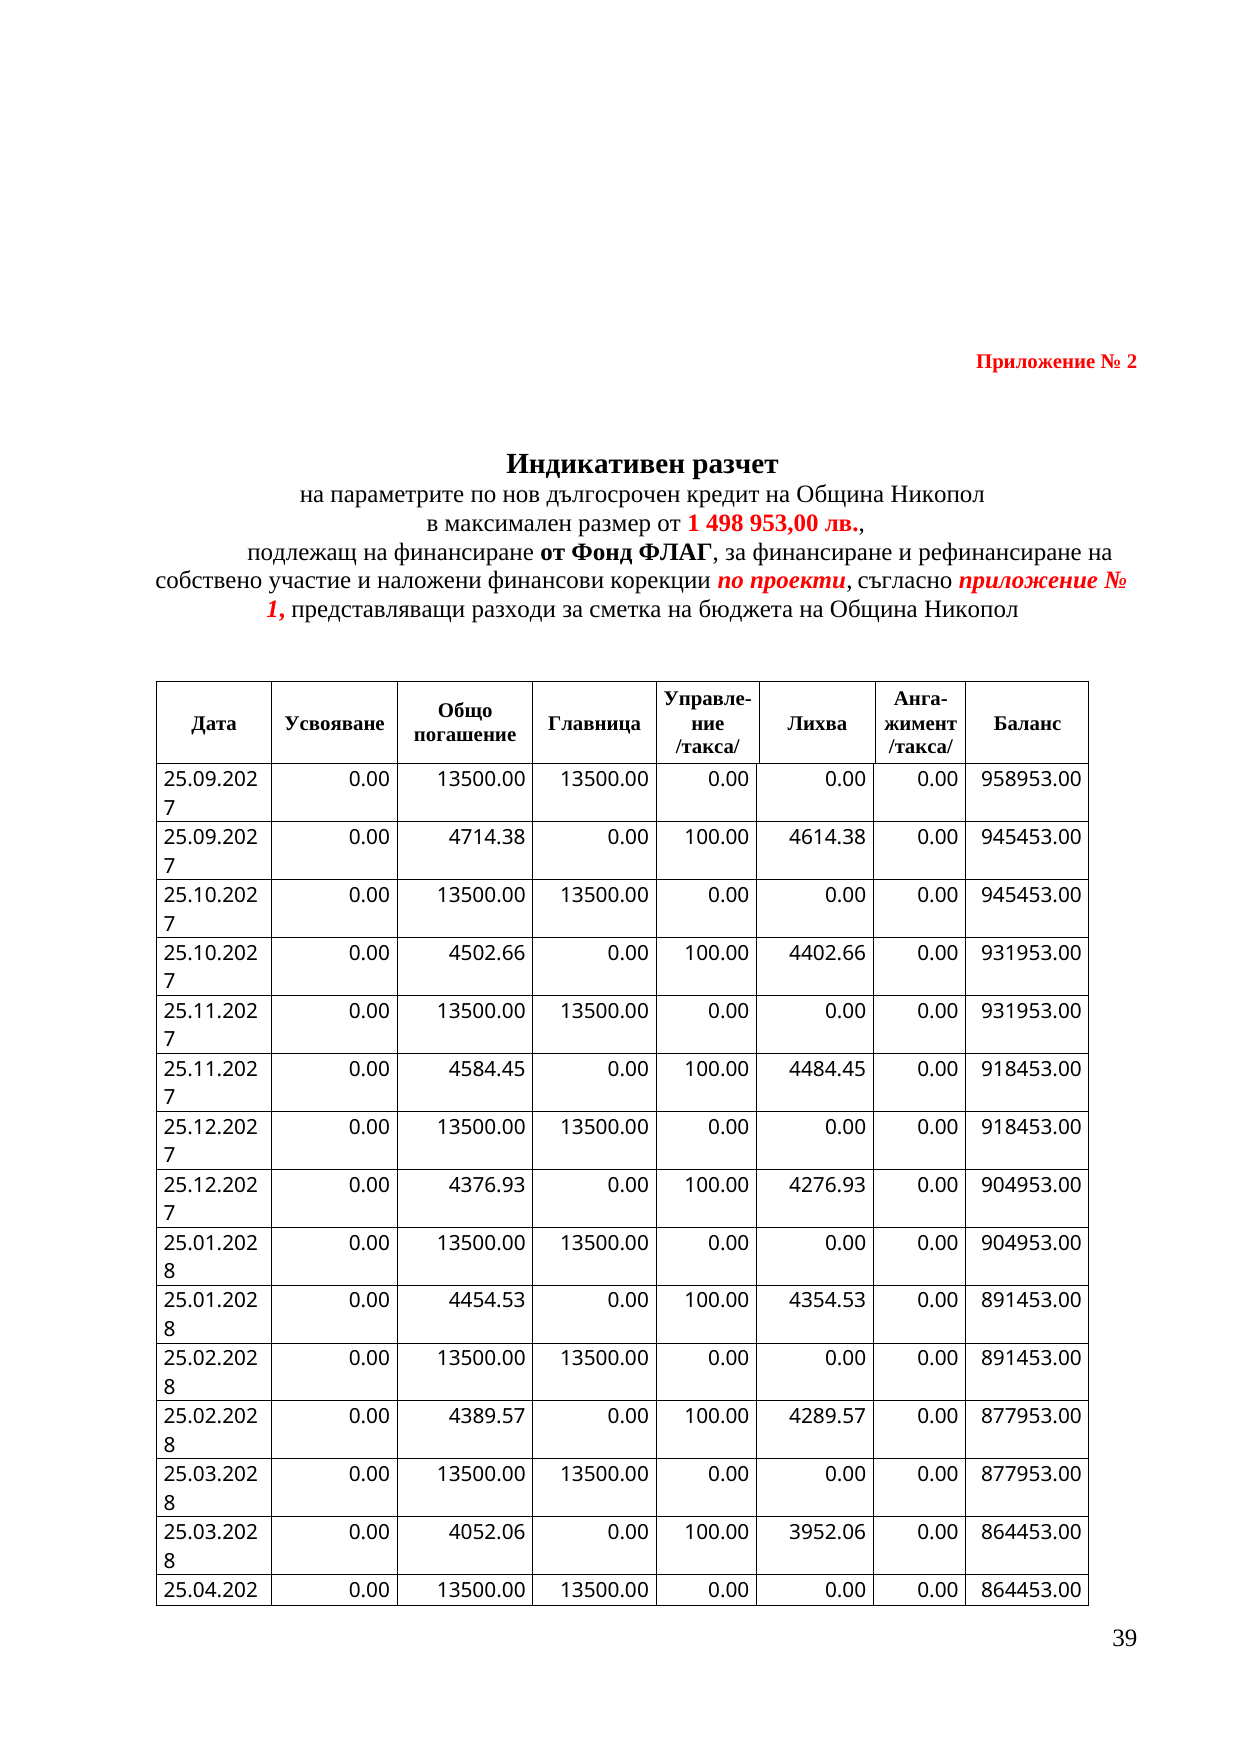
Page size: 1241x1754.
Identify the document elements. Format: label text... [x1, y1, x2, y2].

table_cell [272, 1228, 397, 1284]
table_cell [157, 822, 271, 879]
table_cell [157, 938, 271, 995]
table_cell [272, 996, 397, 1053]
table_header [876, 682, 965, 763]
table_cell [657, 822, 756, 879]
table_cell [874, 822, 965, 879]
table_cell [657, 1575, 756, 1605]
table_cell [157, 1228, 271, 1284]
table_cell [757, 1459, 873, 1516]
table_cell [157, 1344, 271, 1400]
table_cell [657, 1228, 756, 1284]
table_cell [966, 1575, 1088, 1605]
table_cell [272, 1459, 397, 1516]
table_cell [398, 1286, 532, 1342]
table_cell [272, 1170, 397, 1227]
text Индикативен разчет на параметрите по нов дългосрочен кредит на Община Никопол [148, 446, 1137, 508]
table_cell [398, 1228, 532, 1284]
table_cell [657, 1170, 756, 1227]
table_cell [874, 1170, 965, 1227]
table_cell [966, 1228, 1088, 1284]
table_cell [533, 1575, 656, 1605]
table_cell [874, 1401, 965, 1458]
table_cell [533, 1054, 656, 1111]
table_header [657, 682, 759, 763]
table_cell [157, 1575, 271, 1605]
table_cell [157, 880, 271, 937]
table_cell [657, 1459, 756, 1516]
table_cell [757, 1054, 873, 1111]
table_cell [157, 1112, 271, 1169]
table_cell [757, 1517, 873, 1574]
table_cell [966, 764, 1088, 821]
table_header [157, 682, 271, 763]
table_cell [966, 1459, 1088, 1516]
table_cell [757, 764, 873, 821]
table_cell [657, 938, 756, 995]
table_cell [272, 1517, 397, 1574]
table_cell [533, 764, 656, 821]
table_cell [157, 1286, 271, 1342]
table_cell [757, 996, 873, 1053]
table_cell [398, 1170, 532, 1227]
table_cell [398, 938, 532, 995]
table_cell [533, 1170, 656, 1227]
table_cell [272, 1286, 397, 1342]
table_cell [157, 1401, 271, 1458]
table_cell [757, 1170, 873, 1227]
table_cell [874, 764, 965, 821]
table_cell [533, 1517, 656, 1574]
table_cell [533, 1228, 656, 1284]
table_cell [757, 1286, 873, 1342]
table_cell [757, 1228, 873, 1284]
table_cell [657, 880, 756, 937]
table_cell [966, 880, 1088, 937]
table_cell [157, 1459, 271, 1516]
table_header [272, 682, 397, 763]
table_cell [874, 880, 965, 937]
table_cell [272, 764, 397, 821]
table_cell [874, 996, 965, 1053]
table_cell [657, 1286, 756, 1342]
text Приложение № 2 [148, 349, 1137, 373]
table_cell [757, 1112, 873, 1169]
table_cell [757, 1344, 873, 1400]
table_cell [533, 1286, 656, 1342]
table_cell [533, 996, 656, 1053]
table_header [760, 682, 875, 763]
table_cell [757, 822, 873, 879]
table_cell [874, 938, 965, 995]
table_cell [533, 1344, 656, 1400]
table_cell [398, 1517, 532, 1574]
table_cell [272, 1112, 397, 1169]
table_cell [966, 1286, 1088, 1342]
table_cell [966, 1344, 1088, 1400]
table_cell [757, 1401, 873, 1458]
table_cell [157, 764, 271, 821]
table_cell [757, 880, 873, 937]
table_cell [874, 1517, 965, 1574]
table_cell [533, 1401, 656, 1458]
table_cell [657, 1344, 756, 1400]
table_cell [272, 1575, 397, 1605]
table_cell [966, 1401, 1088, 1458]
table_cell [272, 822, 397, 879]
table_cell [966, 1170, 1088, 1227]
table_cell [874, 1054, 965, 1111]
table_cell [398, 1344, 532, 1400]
text в максимален размер от 1 498 953,00 лв., [148, 508, 1137, 537]
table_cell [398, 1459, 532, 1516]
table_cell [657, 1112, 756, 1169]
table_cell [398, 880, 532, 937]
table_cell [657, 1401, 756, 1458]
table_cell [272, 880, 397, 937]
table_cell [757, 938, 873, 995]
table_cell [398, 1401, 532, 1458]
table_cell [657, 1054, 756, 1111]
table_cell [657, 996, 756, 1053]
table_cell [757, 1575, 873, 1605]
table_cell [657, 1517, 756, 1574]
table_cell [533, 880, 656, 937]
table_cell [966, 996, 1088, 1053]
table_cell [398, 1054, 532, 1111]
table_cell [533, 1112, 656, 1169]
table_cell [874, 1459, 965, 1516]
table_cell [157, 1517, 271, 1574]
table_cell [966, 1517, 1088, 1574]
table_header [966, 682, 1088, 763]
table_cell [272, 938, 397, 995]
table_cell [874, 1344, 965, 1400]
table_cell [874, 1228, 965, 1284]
text подлежащ на финансиране от Фонд ФЛАГ, за финансиране и рефинансиране на собствено участие и наложени финансови корекции по проекти, съгласно приложение № 1, представляващи разходи за сметка на бюджета на Община Никопол [148, 537, 1137, 623]
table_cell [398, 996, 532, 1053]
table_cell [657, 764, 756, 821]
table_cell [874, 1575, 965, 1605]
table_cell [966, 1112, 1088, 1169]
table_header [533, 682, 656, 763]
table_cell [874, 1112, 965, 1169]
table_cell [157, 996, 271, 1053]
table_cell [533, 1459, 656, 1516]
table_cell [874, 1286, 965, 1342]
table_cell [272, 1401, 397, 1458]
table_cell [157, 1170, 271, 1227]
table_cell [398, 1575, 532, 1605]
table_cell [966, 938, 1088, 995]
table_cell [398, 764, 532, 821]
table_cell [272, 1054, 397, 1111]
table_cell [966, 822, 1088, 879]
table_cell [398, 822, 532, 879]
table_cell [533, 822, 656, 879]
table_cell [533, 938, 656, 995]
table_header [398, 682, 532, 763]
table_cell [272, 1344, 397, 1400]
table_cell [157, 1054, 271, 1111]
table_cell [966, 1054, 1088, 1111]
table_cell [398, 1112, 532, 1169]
